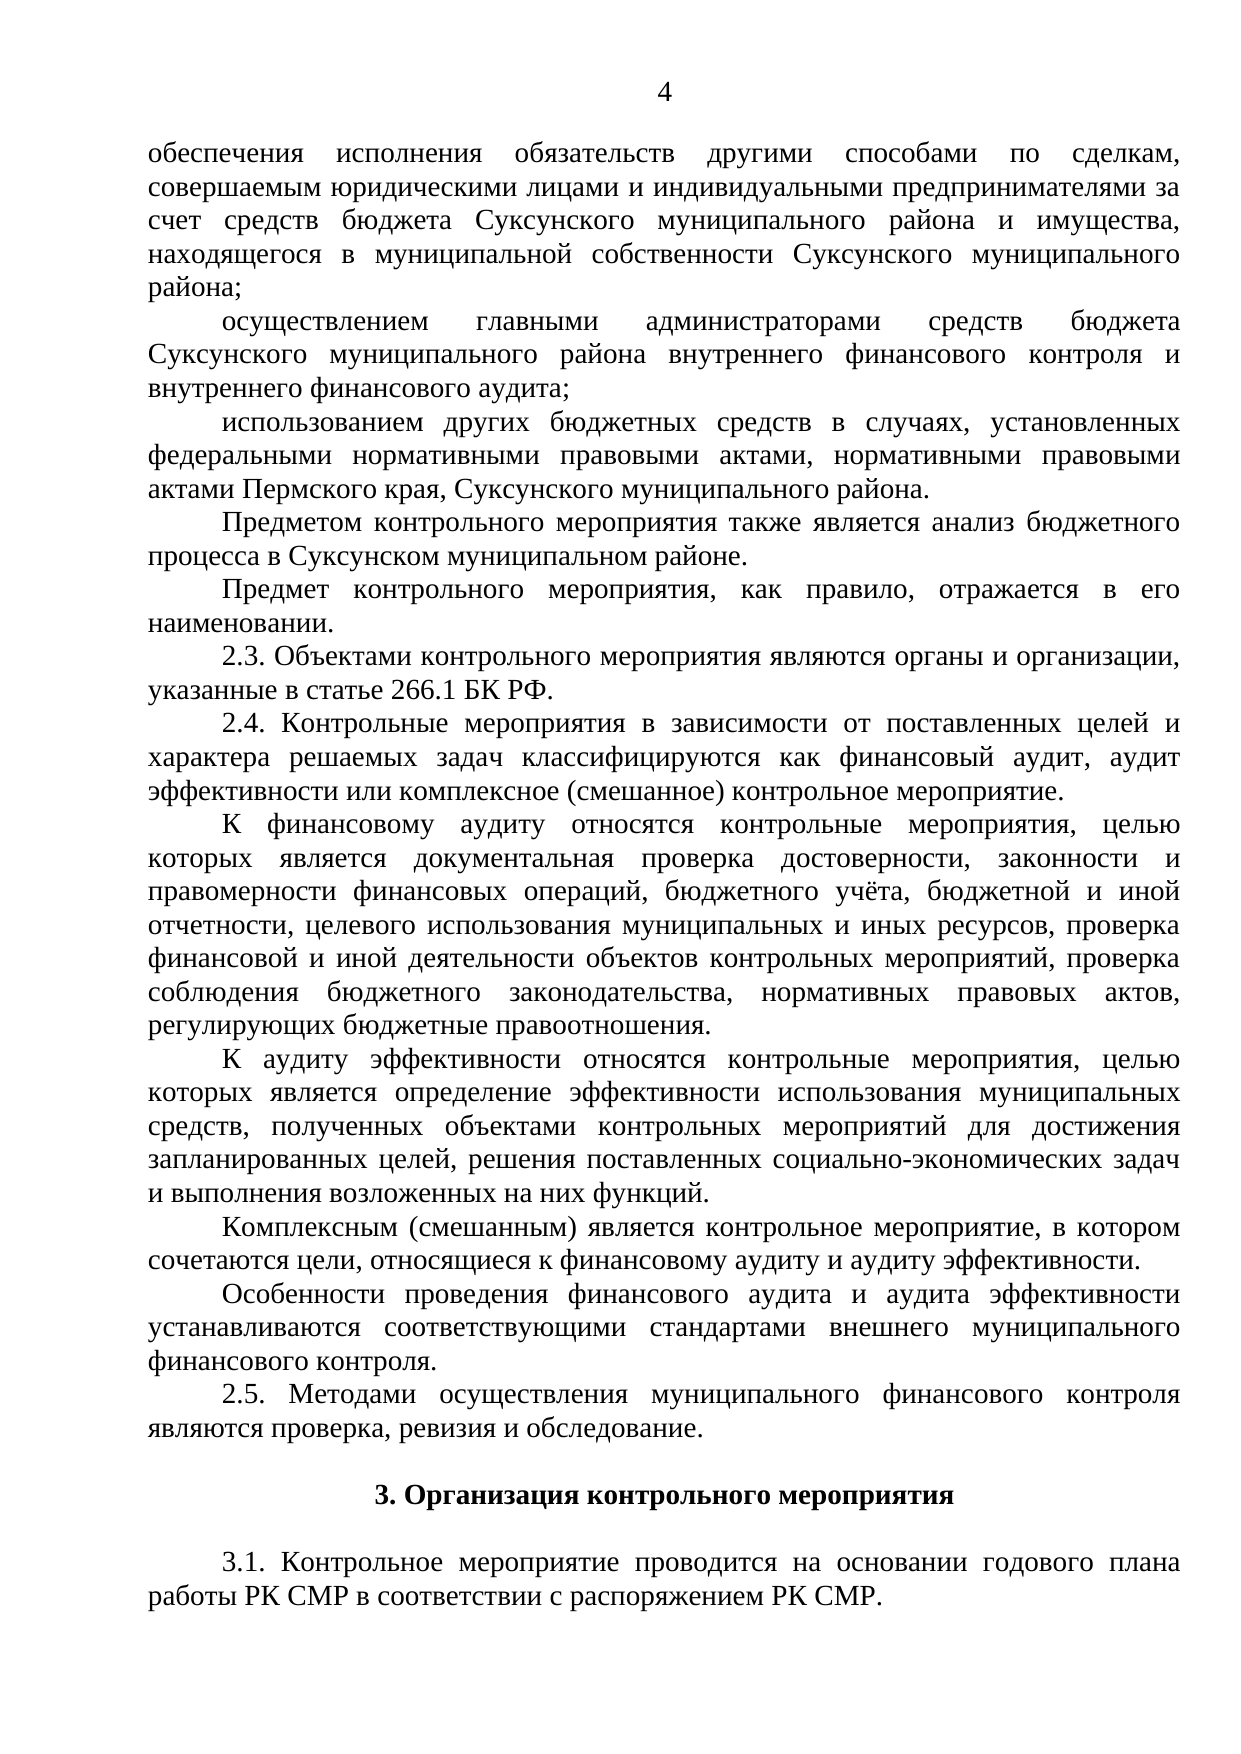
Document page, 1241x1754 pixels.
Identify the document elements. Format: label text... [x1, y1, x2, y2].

text Комплексным (смешанным) является контрольное мероприятие, в котором сочетаются цели, относящиеся к финансовому аудиту и аудиту эффективности. [148, 1209, 1181, 1276]
text Предмет контрольного мероприятия, как правило, отражается в его наименовании. [148, 571, 1181, 638]
text Особенности проведения финансового аудита и аудита эффективности устанавливаются соответствующими стандартами внешнего муниципального финансового контроля. [148, 1276, 1181, 1376]
text использованием других бюджетных средств в случаях, установленных федеральными нормативными правовыми актами, нормативными правовыми актами Пермского края, Суксунского муниципального района. [148, 404, 1181, 504]
text Предметом контрольного мероприятия также является анализ бюджетного процесса в Суксунском муниципальном районе. [148, 504, 1181, 571]
text осуществлением главными администраторами средств бюджета Суксунского муниципального района внутреннего финансового контроля и внутреннего финансового аудита; [148, 303, 1181, 404]
text К финансовому аудиту относятся контрольные мероприятия, целью которых является документальная проверка достоверности, законности и правомерности финансовых операций, бюджетного учёта, бюджетной и иной отчетности, целевого использования муниципальных и иных ресурсов, проверка финансовой и иной деятельности объектов контрольных мероприятий, проверка соблюдения бюджетного законодательства, нормативных правовых актов, регулирующих бюджетные правоотношения. [148, 806, 1181, 1041]
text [148, 135, 1181, 303]
text 2.5. Методами осуществления муниципального финансового контроля являются проверка, ревизия и обследование. [148, 1376, 1181, 1443]
text 2.4. Контрольные мероприятия в зависимости от поставленных целей и характера решаемых задач классифицируются как финансовый аудит, аудит эффективности или комплексное (смешанное) контрольное мероприятие. [148, 706, 1181, 806]
text 3.1. Контрольное мероприятие проводится на основании годового плана работы РК СМР в соответствии с распоряжением РК СМР. [148, 1544, 1181, 1611]
text К аудиту эффективности относятся контрольные мероприятия, целью которых является определение эффективности использования муниципальных средств, полученных объектами контрольных мероприятий для достижения запланированных целей, решения поставленных социально-экономических задач и выполнения возложенных на них функций. [148, 1041, 1181, 1209]
text 2.3. Объектами контрольного мероприятия являются органы и организации, указанные в статье 266.1 БК РФ. [148, 638, 1181, 706]
text 3. Организация контрольного мероприятия [148, 1477, 1181, 1511]
